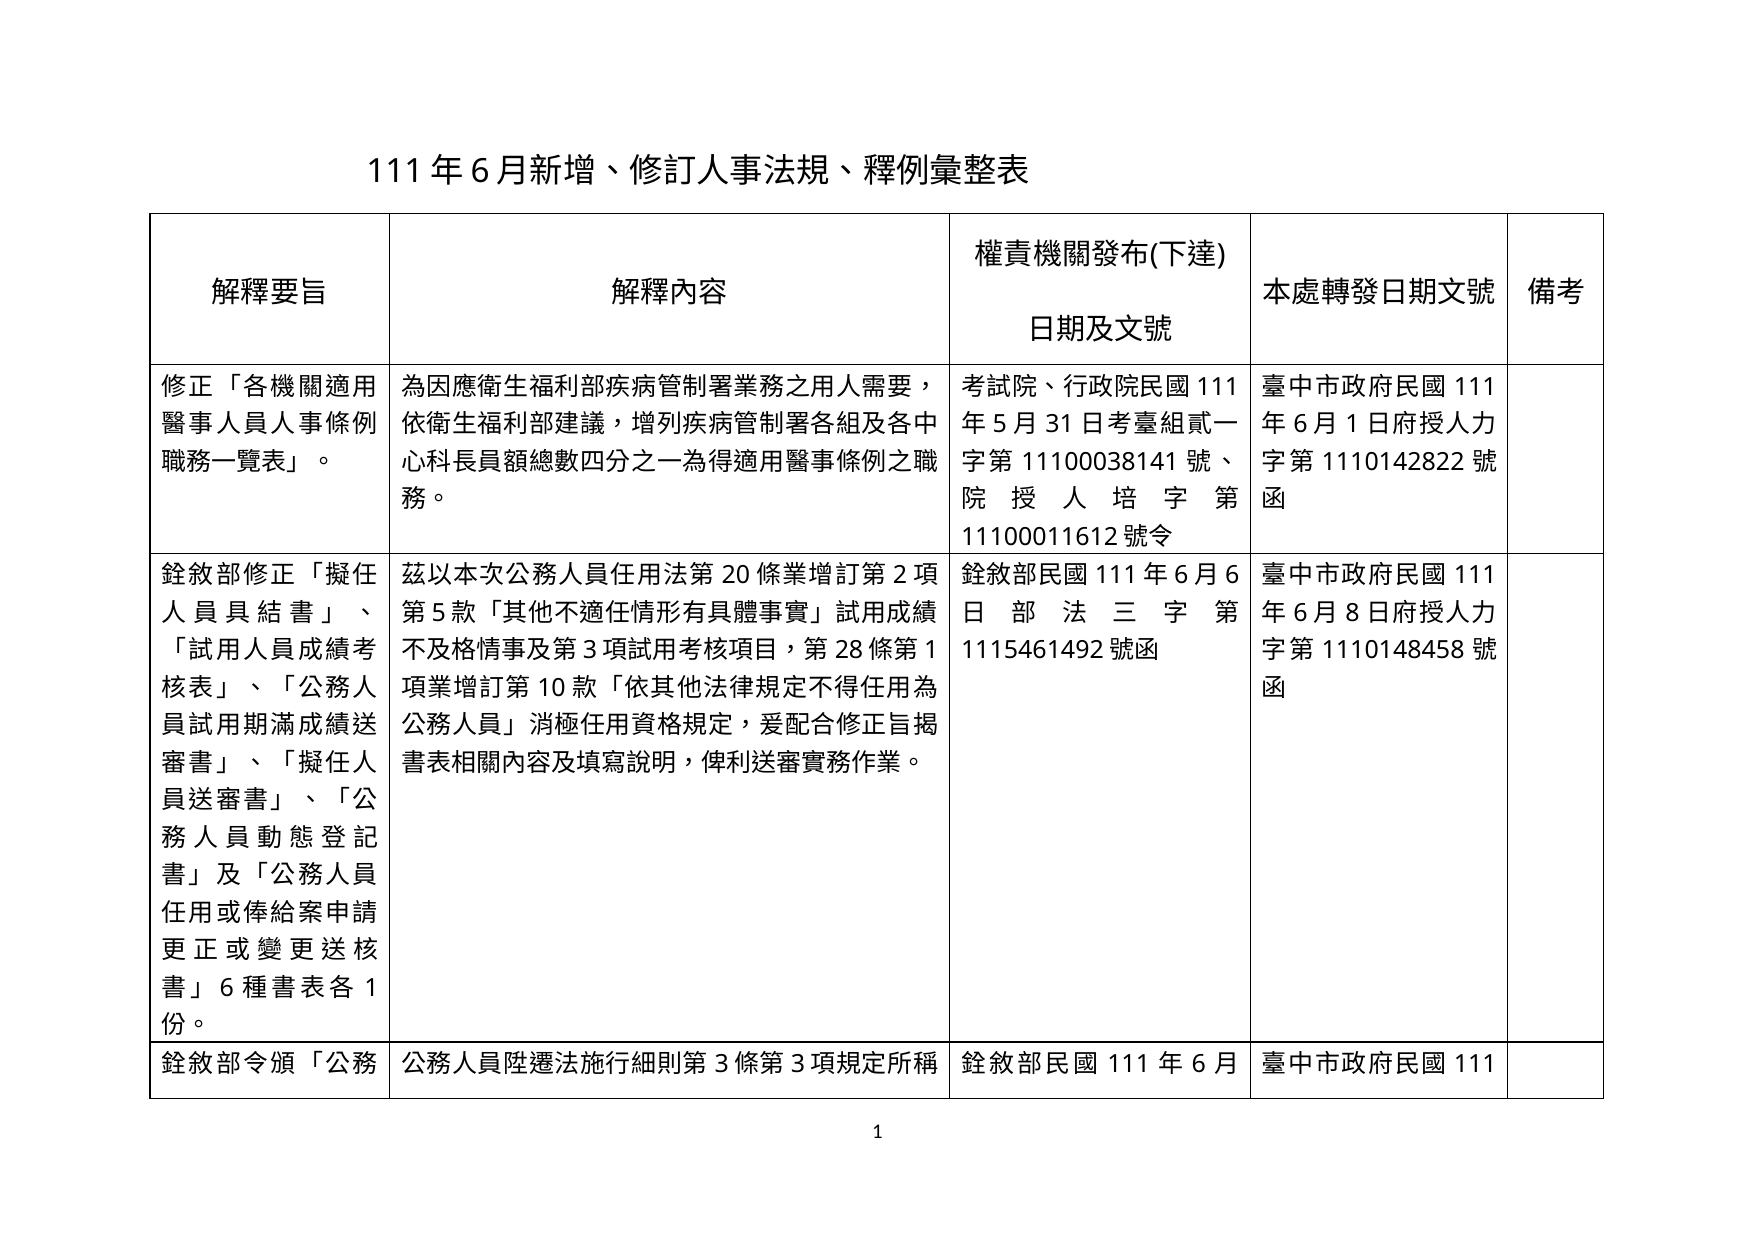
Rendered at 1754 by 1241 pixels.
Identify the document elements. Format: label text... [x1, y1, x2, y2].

table_cell 考試院、行政院民國111年5月31日考臺組貳一字第11100038141號、院授人培字第11100011612號令 [950, 365, 1250, 553]
table_cell 為因應衛生福利部疾病管制署業務之用人需要，依衛生福利部建議，增列疾病管制署各組及各中心科長員額總數四分之一為得適用醫事條例之職務。 [390, 365, 949, 553]
table_header 權責機關發布(下達) 日期及文號 [950, 214, 1250, 364]
table_header 本處轉發日期文號 [1251, 214, 1507, 364]
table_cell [151, 1043, 389, 1097]
text 111年6月新增、修訂人事法規、釋例彙整表 [150, 131, 1604, 206]
table_cell [1508, 1043, 1603, 1097]
table_cell 銓敘部修正「擬任人員具結書」、「試用人員成績考核表」、「公務人員試用期滿成績送審書」、「擬任人員送審書」、「公務人員動態登記書」及「公務人員任用或俸給案申請更正或變更送核書」6種書表各1份。 [151, 554, 389, 1041]
table_cell 臺中市政府民國111年6月1日府授人力字第1110142822號函 [1251, 365, 1507, 553]
table_header 解釋要旨 [151, 214, 389, 364]
table_cell 茲以本次公務人員任用法第20條業增訂第2項第5款「其他不適任情形有具體事實」試用成績不及格情事及第3項試用考核項目，第28條第1項業增訂第10款「依其他法律規定不得任用為公務人員」消極任用資格規定，爰配合修正旨揭書表相關內容及填寫說明，俾利送審實務作業。 [390, 554, 949, 1041]
table_header 備考 [1508, 214, 1603, 364]
table_header 解釋內容 [390, 214, 949, 364]
table_cell [1508, 554, 1603, 1041]
table_cell 銓敘部民國111年6月6日部法三字第1115461492號函 [950, 554, 1250, 1041]
table_cell [1508, 365, 1603, 553]
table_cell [390, 1043, 949, 1097]
table_cell 臺中市政府民國111年6月8日府授人力字第1110148458號函 [1251, 554, 1507, 1041]
table_cell 修正「各機關適用醫事人員人事條例職務一覽表」。 [151, 365, 389, 553]
table_cell 臺中市政府民國111年6月17日府授人力字第1110158602號函 [1251, 1043, 1507, 1097]
table_cell 銓敘部民國111年6月15日部銓一字第1115462354號令 [950, 1043, 1250, 1097]
